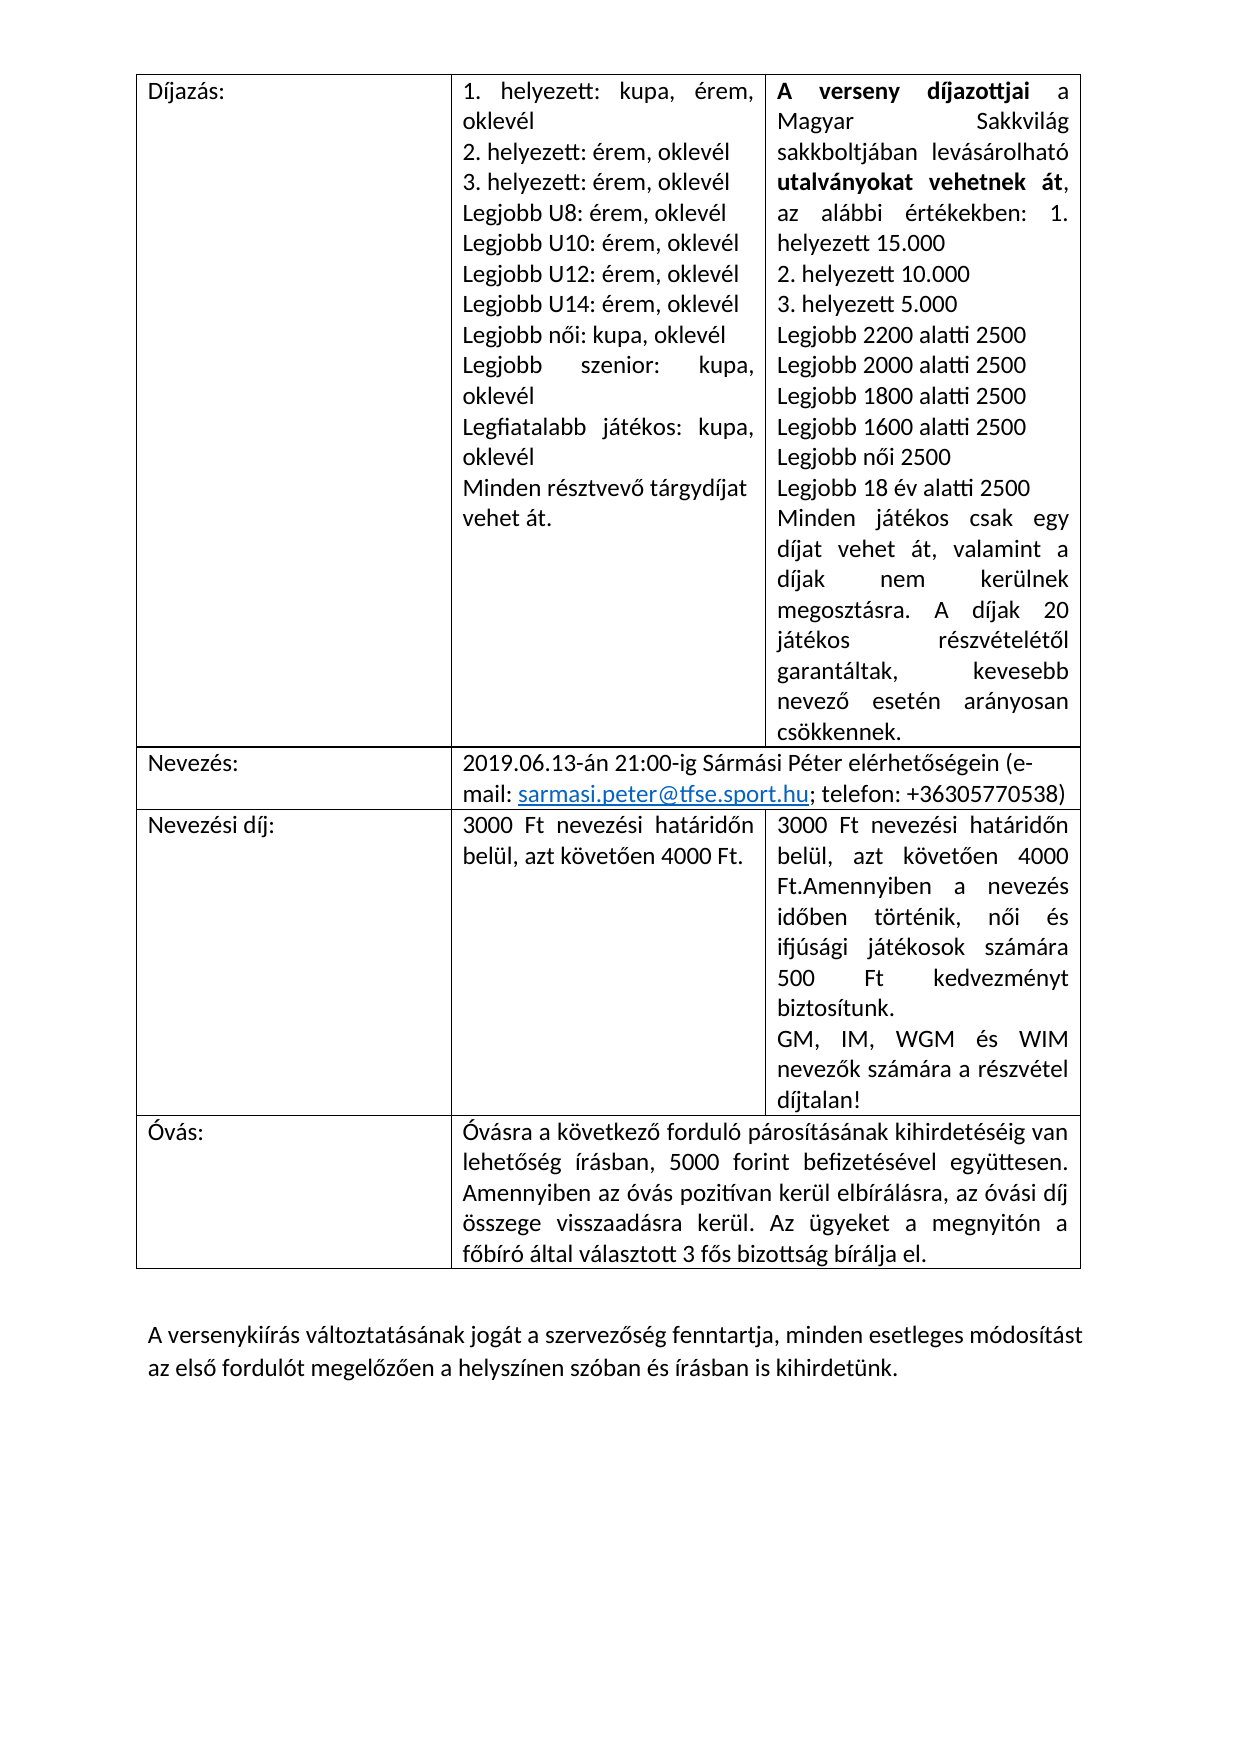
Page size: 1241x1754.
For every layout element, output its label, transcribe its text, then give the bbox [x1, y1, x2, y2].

table_cell 3000 Ft nevezési határidőn belül, azt követően 4000 Ft.Amennyiben a nevezés időben történik, női és ifjúsági játékosok számára 500 Ft kedvezményt biztosítunk. GM, IM, WGM és WIM nevezők számára a részvétel díjtalan! [766, 810, 1080, 1115]
text A versenykiírás változtatásának jogát a szervezőség fenntartja, minden esetleges módosítást az első fordulót megelőzően a helyszínen szóban és írásban is kihirdetünk. [148, 1319, 1093, 1382]
table_cell A verseny díjazottjai a Magyar Sakkvilág sakkboltjában levásárolható utalványokat vehetnek át, az alábbi értékekben: 1. helyezett 15.000 2. helyezett 10.000 3. helyezett 5.000 Legjobb 2200 alatti 2500 Legjobb 2000 alatti 2500 Legjobb 1800 alatti 2500 Legjobb 1600 alatti 2500 Legjobb női 2500 Legjobb 18 év alatti 2500 Minden játékos csak egy díjat vehet át, valamint a díjak nem kerülnek megosztásra. A díjak 20 játékos részvételétől garantáltak, kevesebb nevező esetén arányosan csökkennek. [766, 75, 1080, 746]
table_cell Díjazás: [137, 75, 451, 746]
table_cell Óvásra a következő forduló párosításának kihirdetéséig van lehetőség írásban, 5000 forint befizetésével együttesen. Amennyiben az óvás pozitívan kerül elbírálásra, az óvási díj összege visszaadásra kerül. Az ügyeket a megnyitón a főbíró által választott 3 fős bizottság bírálja el. [452, 1116, 1080, 1268]
table_cell Óvás: [137, 1116, 451, 1268]
table_cell Nevezési díj: [137, 810, 451, 1115]
table_cell 1. helyezett: kupa, érem, oklevél 2. helyezett: érem, oklevél 3. helyezett: érem, oklevél Legjobb U8: érem, oklevél Legjobb U10: érem, oklevél Legjobb U12: érem, oklevél Legjobb U14: érem, oklevél Legjobb női: kupa, oklevél Legjobb szenior: kupa, oklevél Legfiatalabb játékos: kupa, oklevél Minden résztvevő tárgydíjat vehet át. [452, 75, 765, 746]
table_cell 3000 Ft nevezési határidőn belül, azt követően 4000 Ft. [452, 810, 765, 1115]
table_cell 2019.06.13-án 21:00-ig Sármási Péter elérhetőségein (e-mail: sarmasi.peter@tfse.sport.hu; telefon: +36305770538) [452, 748, 1080, 808]
table_cell Nevezés: [137, 748, 451, 808]
